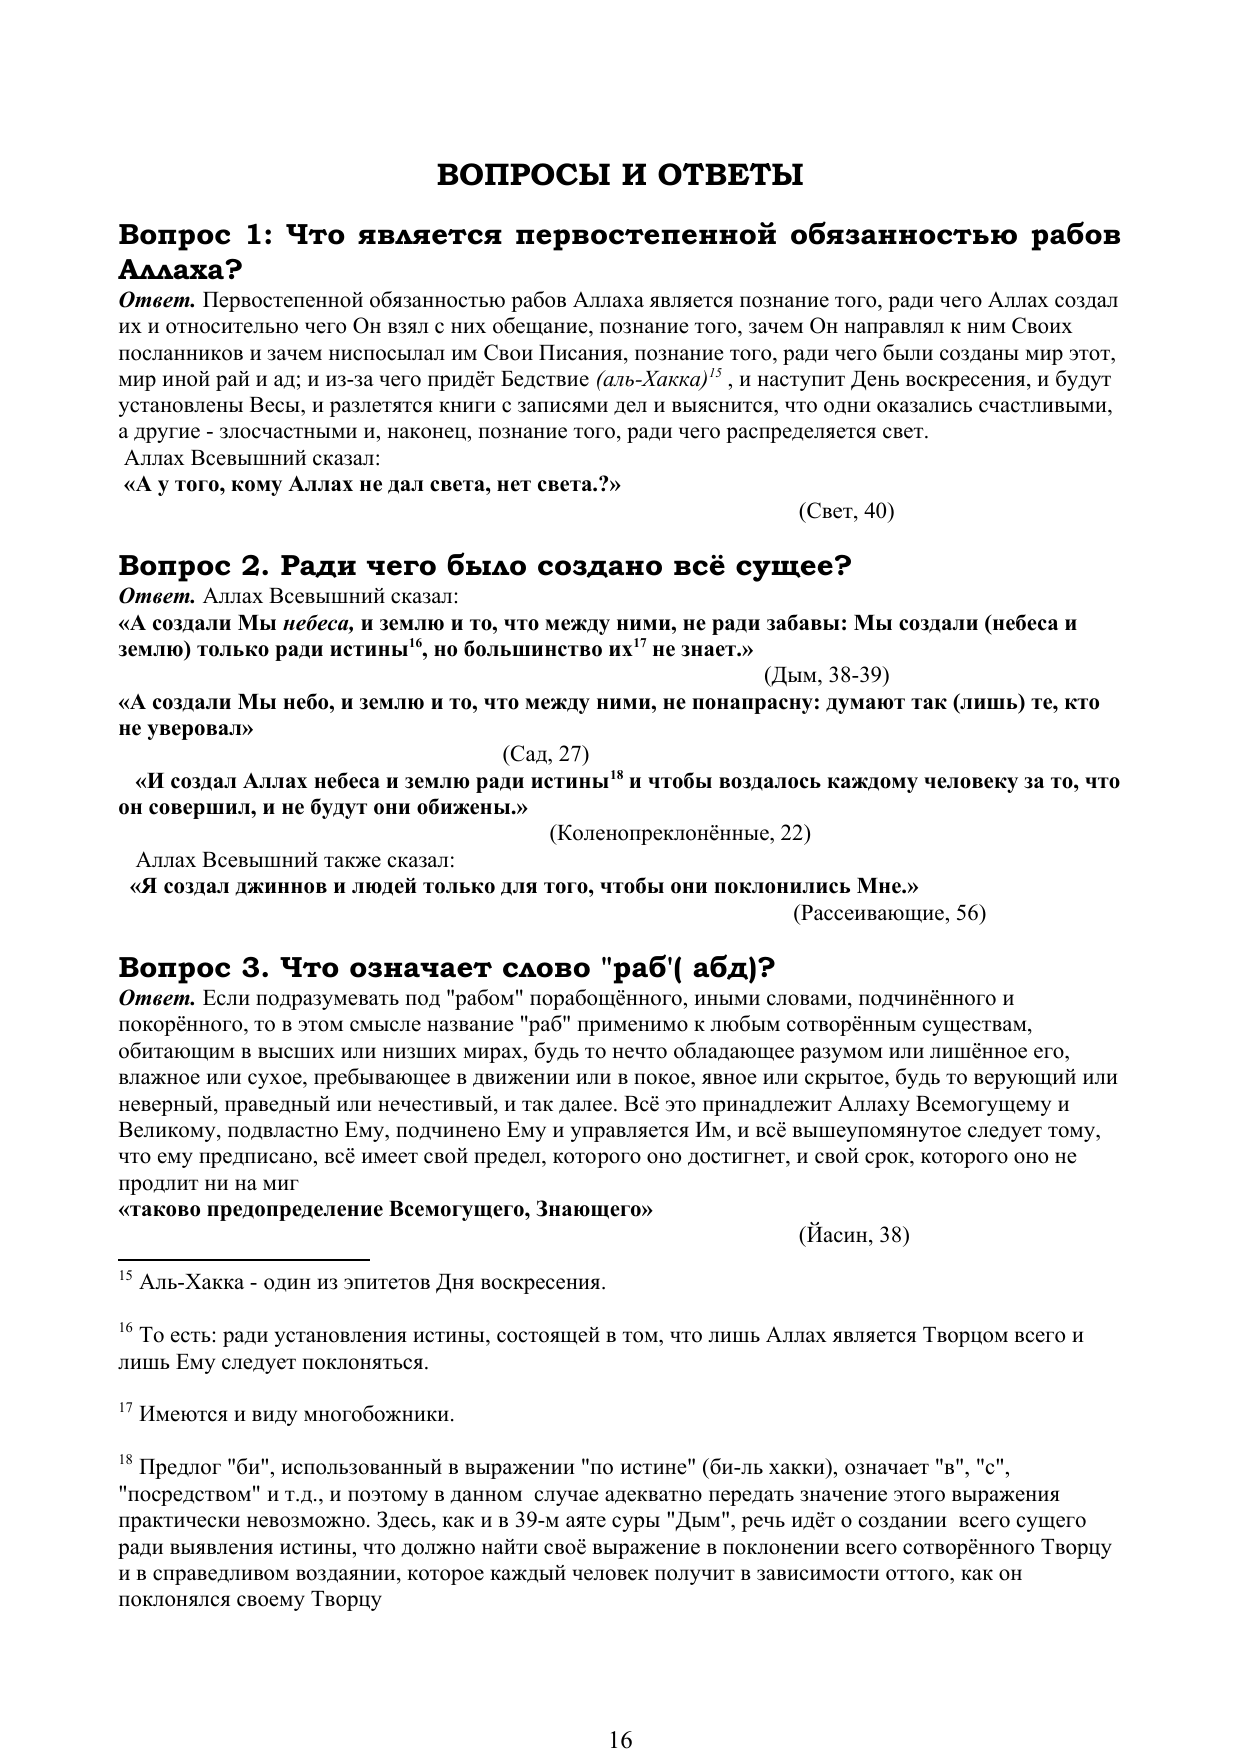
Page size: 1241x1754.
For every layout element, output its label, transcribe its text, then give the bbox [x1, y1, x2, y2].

text Вопрос 3. Что означает слово "раб'( абд)? [118, 950, 1122, 984]
text «И создал Аллах небеса и землю ради истины и чтобы воздалось каждому человеку за то, что он совершил, и не будут они обижены.» [118, 767, 1122, 819]
text «Я создал джиннов и людей только для того, чтобы они поклонились Мне.» [118, 872, 1122, 898]
text Аллах Всевышний сказал: [118, 444, 1122, 470]
text Вопрос 1: Что является первостепенной обязанностью рабов Аллаха? [118, 217, 1122, 286]
text (Рассеивающие, 56) [718, 898, 1122, 925]
text (Свет, 40) [718, 497, 1122, 523]
text (Йасин, 38) [718, 1221, 1122, 1248]
text «А создали Мы небо, и землю и то, что между ними, не понапрасну: думают так (лишь) те, кто не уверовал» [118, 688, 1122, 740]
text Ответ. Если подразумевать под "рабом" порабощённого, иными словами, подчинённого и покорённого, то в этом смысле название "раб" применимо к любым сотворённым существам, обитающим в высших или низших мирах, будь то нечто обладающее разумом или лишённое его, влажное или сухое, пребывающее в движении или в покое, явное или скрытое, будь то верующий или неверный, праведный или нечестивый, и так далее. Всё это принадлежит Аллаху Всемогущему и Великому, подвластно Ему, подчинено Ему и управляется Им, и всё вышеупомянутое следует тому, что ему предписано, всё имеет свой предел, которого оно достигнет, и свой срок, которого оно не продлит ни на миг [118, 984, 1122, 1195]
text Ответ. Первостепенной обязанностью рабов Аллаха является познание того, ради чего Аллах создал их и относительно чего Он взял с них обещание, познание того, зачем Он направлял к ним Своих посланников и зачем ниспосылал им Свои Писания, познание того, ради чего были созданы мир этот, мир иной рай и ад; и из-за чего придёт Бедствие (аль-Хакка) , и наступит День воскресения, и будут установлены Весы, и разлетятся книги с записями дел и выяснится, что одни оказались счастливыми, а другие - злосчастными и, наконец, познание того, ради чего распределяется свет. [118, 286, 1122, 444]
text «А создали Мы небеса, и землю и то, что между ними, не ради забавы: Мы создали (небеса и землю) только ради истины, но большинство их не знает.» [118, 609, 1122, 661]
text Вопрос 2. Ради чего было создано всё сущее? [118, 548, 1122, 582]
text ВОПРОСЫ И ОТВЕТЫ [118, 156, 1122, 192]
text (Коленопреклонённые, 22) [268, 819, 1122, 846]
text (Сад, 27) [118, 740, 1122, 767]
text «А у того, кому Аллах не дал света, нет света.?» [118, 470, 1122, 497]
text Ответ. Аллах Всевышний сказал: [118, 582, 1122, 609]
text «таково предопределение Всемогущего, Знающего» [118, 1195, 1122, 1221]
text (Дым, 38-39) [643, 661, 1122, 688]
text Аллах Всевышний также сказал: [118, 846, 1122, 872]
